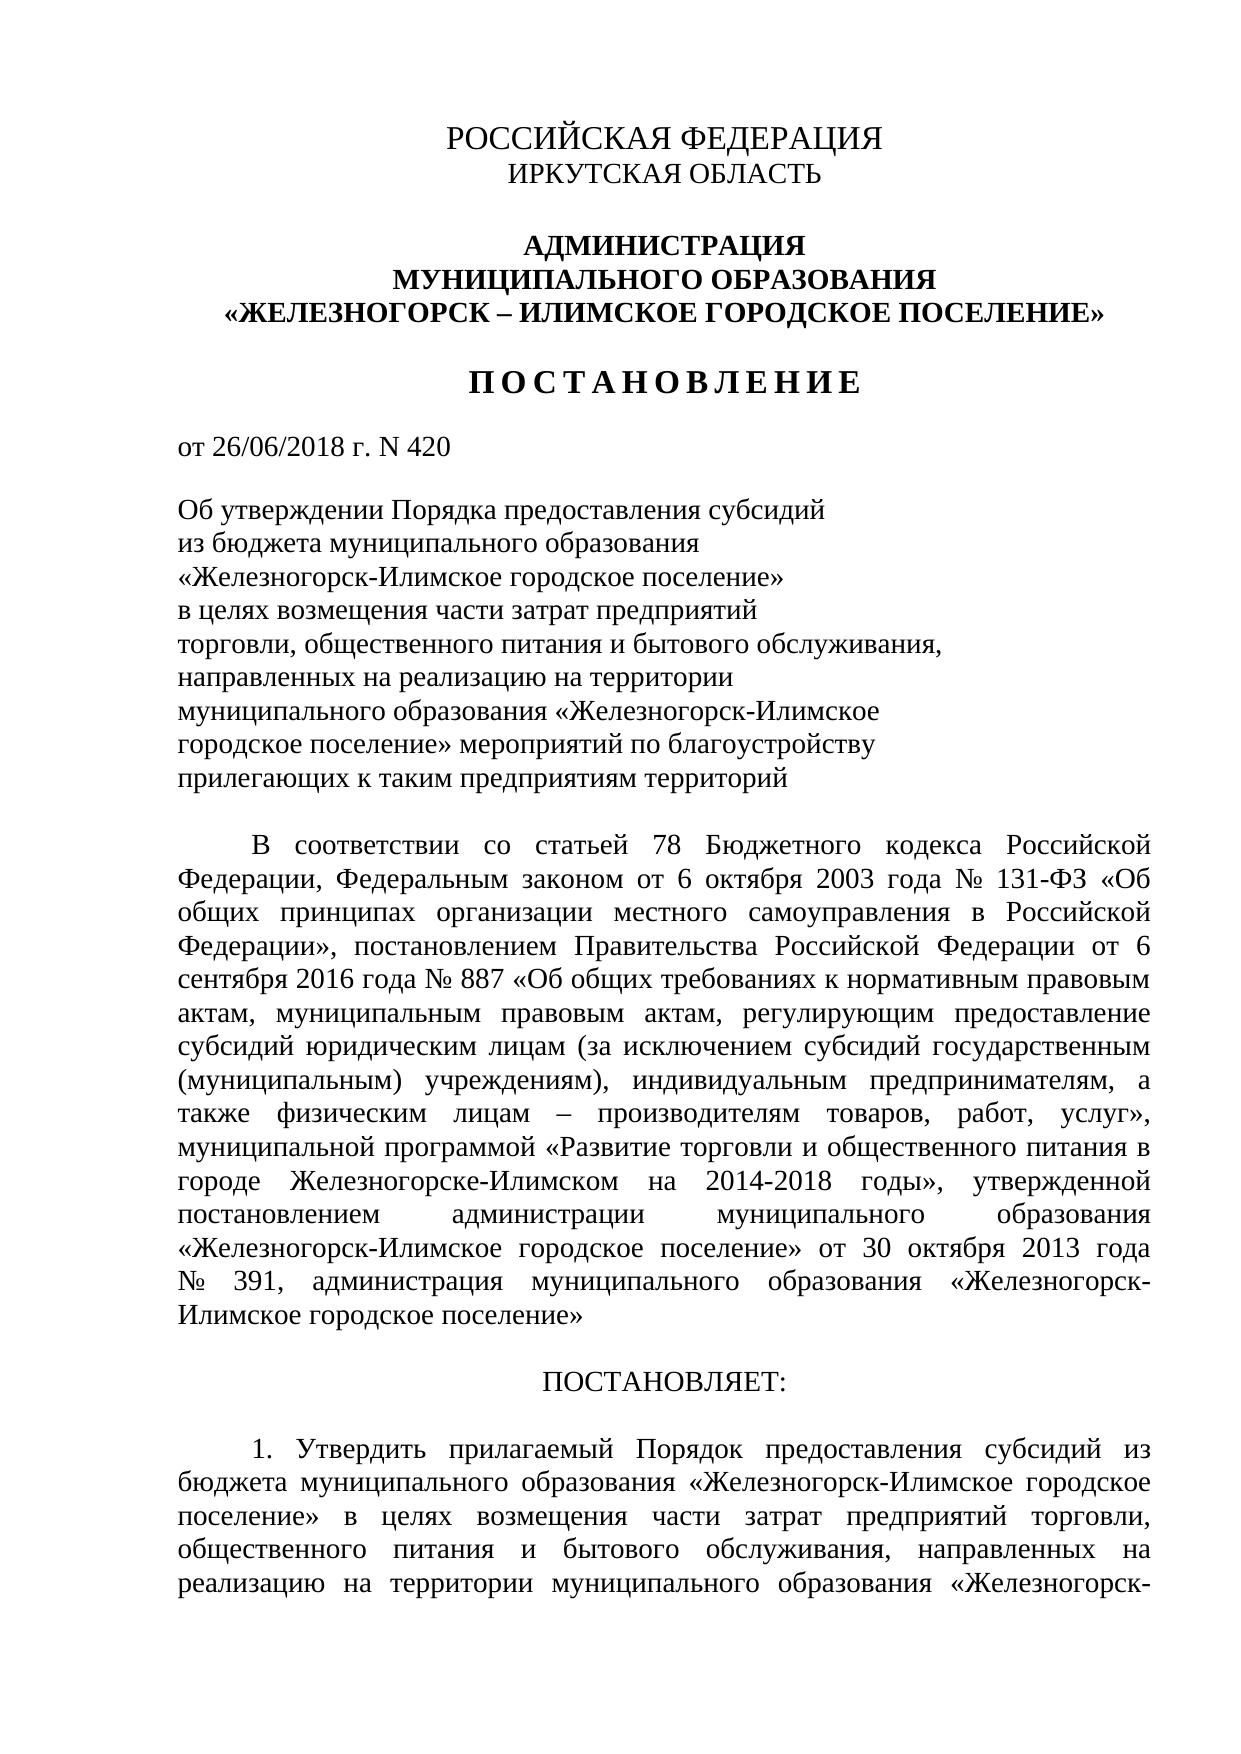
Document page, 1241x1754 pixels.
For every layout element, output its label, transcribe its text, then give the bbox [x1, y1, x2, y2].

subtitle ПОСТАНОВЛЕНИЕ [177, 362, 1152, 401]
text МУНИЦИПАЛЬНОГО ОБРАЗОВАНИЯ [177, 262, 1152, 295]
text Об утверждении Порядка предоставления субсидий из бюджета муниципального образования «Железногорск-Илимское городское поселение» в целях возмещения части затрат предприятий торговли, общественного питания и бытового обслуживания, направленных на реализацию на территории муниципального образования «Железногорск-Илимское городское поселение» мероприятий по благоустройству прилегающих к таким предприятиям территорий [177, 492, 1152, 794]
text от 26/06/2018 г. N 420 [177, 429, 1152, 463]
text В соответствии со статьей 78 Бюджетного кодекса Российской Федерации, Федеральным законом от 6 октября 2003 года № 131-ФЗ «Об общих принципах организации местного самоуправления в Российской Федерации», постановлением Правительства Российской Федерации от 6 сентября 2016 года № 887 «Об общих требованиях к нормативным правовым актам, муниципальным правовым актам, регулирующим предоставление субсидий юридическим лицам (за исключением субсидий государственным (муниципальным) учреждениям), индивидуальным предпринимателям, а также физическим лицам – производителям товаров, работ, услуг», муниципальной программой «Развитие торговли и общественного питания в городе Железногорске-Илимском на 2014-2018 годы», утвержденной постановлением администрации муниципального образования «Железногорск-Илимское городское поселение» от 30 октября 2013 года № 391, администрация муниципального образования «Железногорск-Илимское городское поселение» [177, 827, 1152, 1330]
text ПОСТАНОВЛЯЕТ: [177, 1364, 1152, 1397]
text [177, 1431, 1152, 1599]
text РОССИЙСКАЯ ФЕДЕРАЦИЯ [177, 118, 1152, 156]
text ИРКУТСКАЯ ОБЛАСТЬ [177, 156, 1152, 190]
text АДМИНИСТРАЦИЯ [177, 228, 1152, 262]
text «ЖЕЛЕЗНОГОРСК – ИЛИМСКОЕ ГОРОДСКОЕ ПОСЕЛЕНИЕ» [177, 295, 1152, 329]
